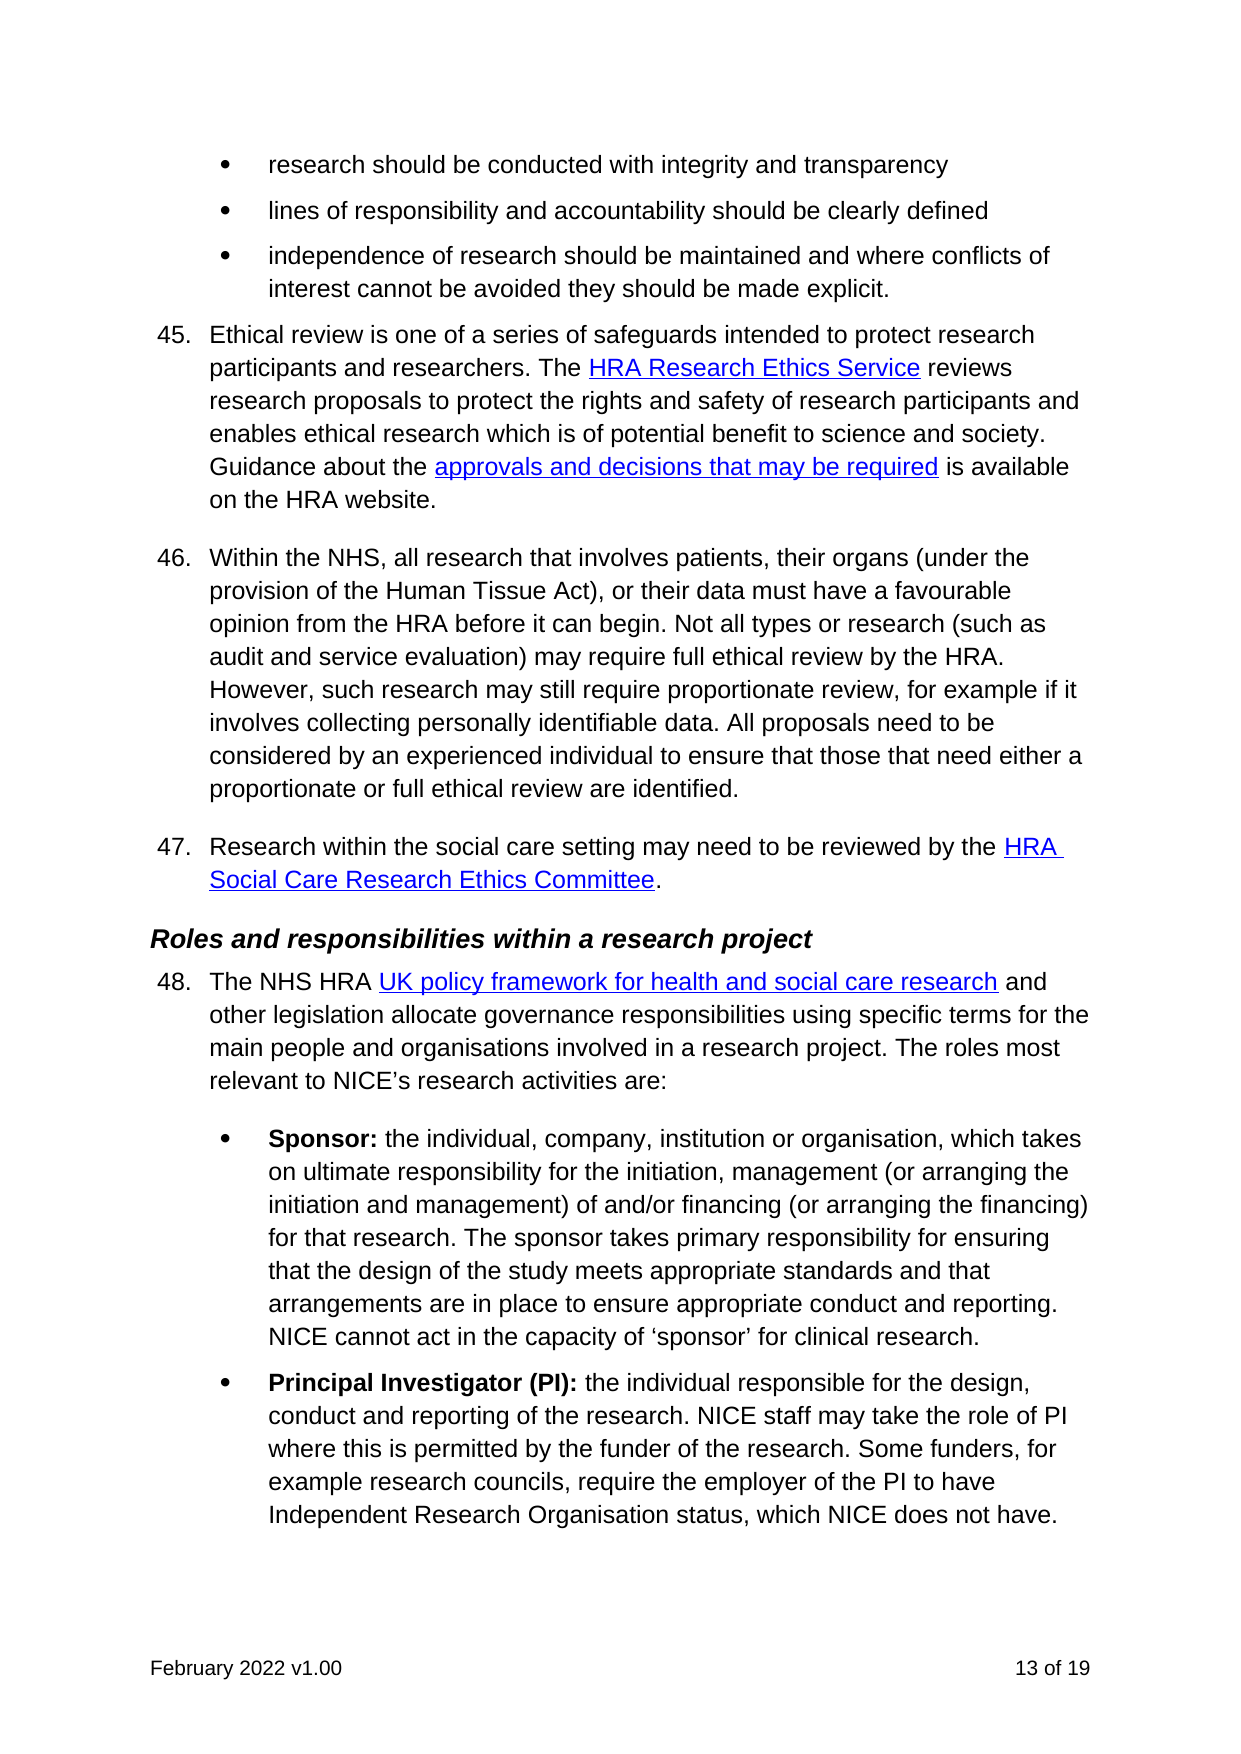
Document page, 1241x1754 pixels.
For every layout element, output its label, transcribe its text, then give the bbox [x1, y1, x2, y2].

text The NHS HRA UK policy framework for health and social care research and other legislation allocate governance responsibilities using specific terms for the main people and organisations involved in a research project. The roles most relevant to NICE’s research activities are: [157, 967, 1090, 1095]
text Within the NHS, all research that involves patients, their organs (under the provision of the Human Tissue Act), or their data must have a favourable opinion from the HRA before it can begin. Not all types or research (such as audit and service evaluation) may require full ethical review by the HRA. However, such research may still require proportionate review, for example if it involves collecting personally identifiable data. All proposals need to be considered by an experienced individual to ensure that those that need either a proportionate or full ethical review are identified. [157, 543, 1090, 803]
text Sponsor: the individual, company, institution or organisation, which takes on ultimate responsibility for the initiation, management (or arranging the initiation and management) of and/or financing (or arranging the financing) for that research. The sponsor takes primary responsibility for ensuring that the design of the study meets appropriate standards and that arrangements are in place to ensure appropriate conduct and reporting. NICE cannot act in the capacity of ‘sponsor’ for clinical research. [221, 1124, 1090, 1351]
text Research within the social care setting may need to be reviewed by the HRA Social Care Research Ethics Committee. [157, 832, 1090, 894]
text Principal Investigator (PI): the individual responsible for the design, conduct and reporting of the research. NICE staff may take the role of PI where this is permitted by the funder of the research. Some funders, for example research councils, require the employer of the PI to have Independent Research Organisation status, which NICE does not have. [221, 1368, 1090, 1529]
subtitle Roles and responsibilities within a research project [150, 923, 1090, 954]
text independence of research should be maintained and where conflicts of interest cannot be avoided they should be made explicit. [221, 241, 1090, 303]
text lines of responsibility and accountability should be clearly defined [221, 196, 1090, 224]
text research should be conducted with integrity and transparency [221, 150, 1090, 179]
text Ethical review is one of a series of safeguards intended to protect research participants and researchers. The HRA Research Ethics Service reviews research proposals to protect the rights and safety of research participants and enables ethical research which is of potential benefit to science and society. Guidance about the approvals and decisions that may be required is available on the HRA website. [157, 320, 1090, 514]
